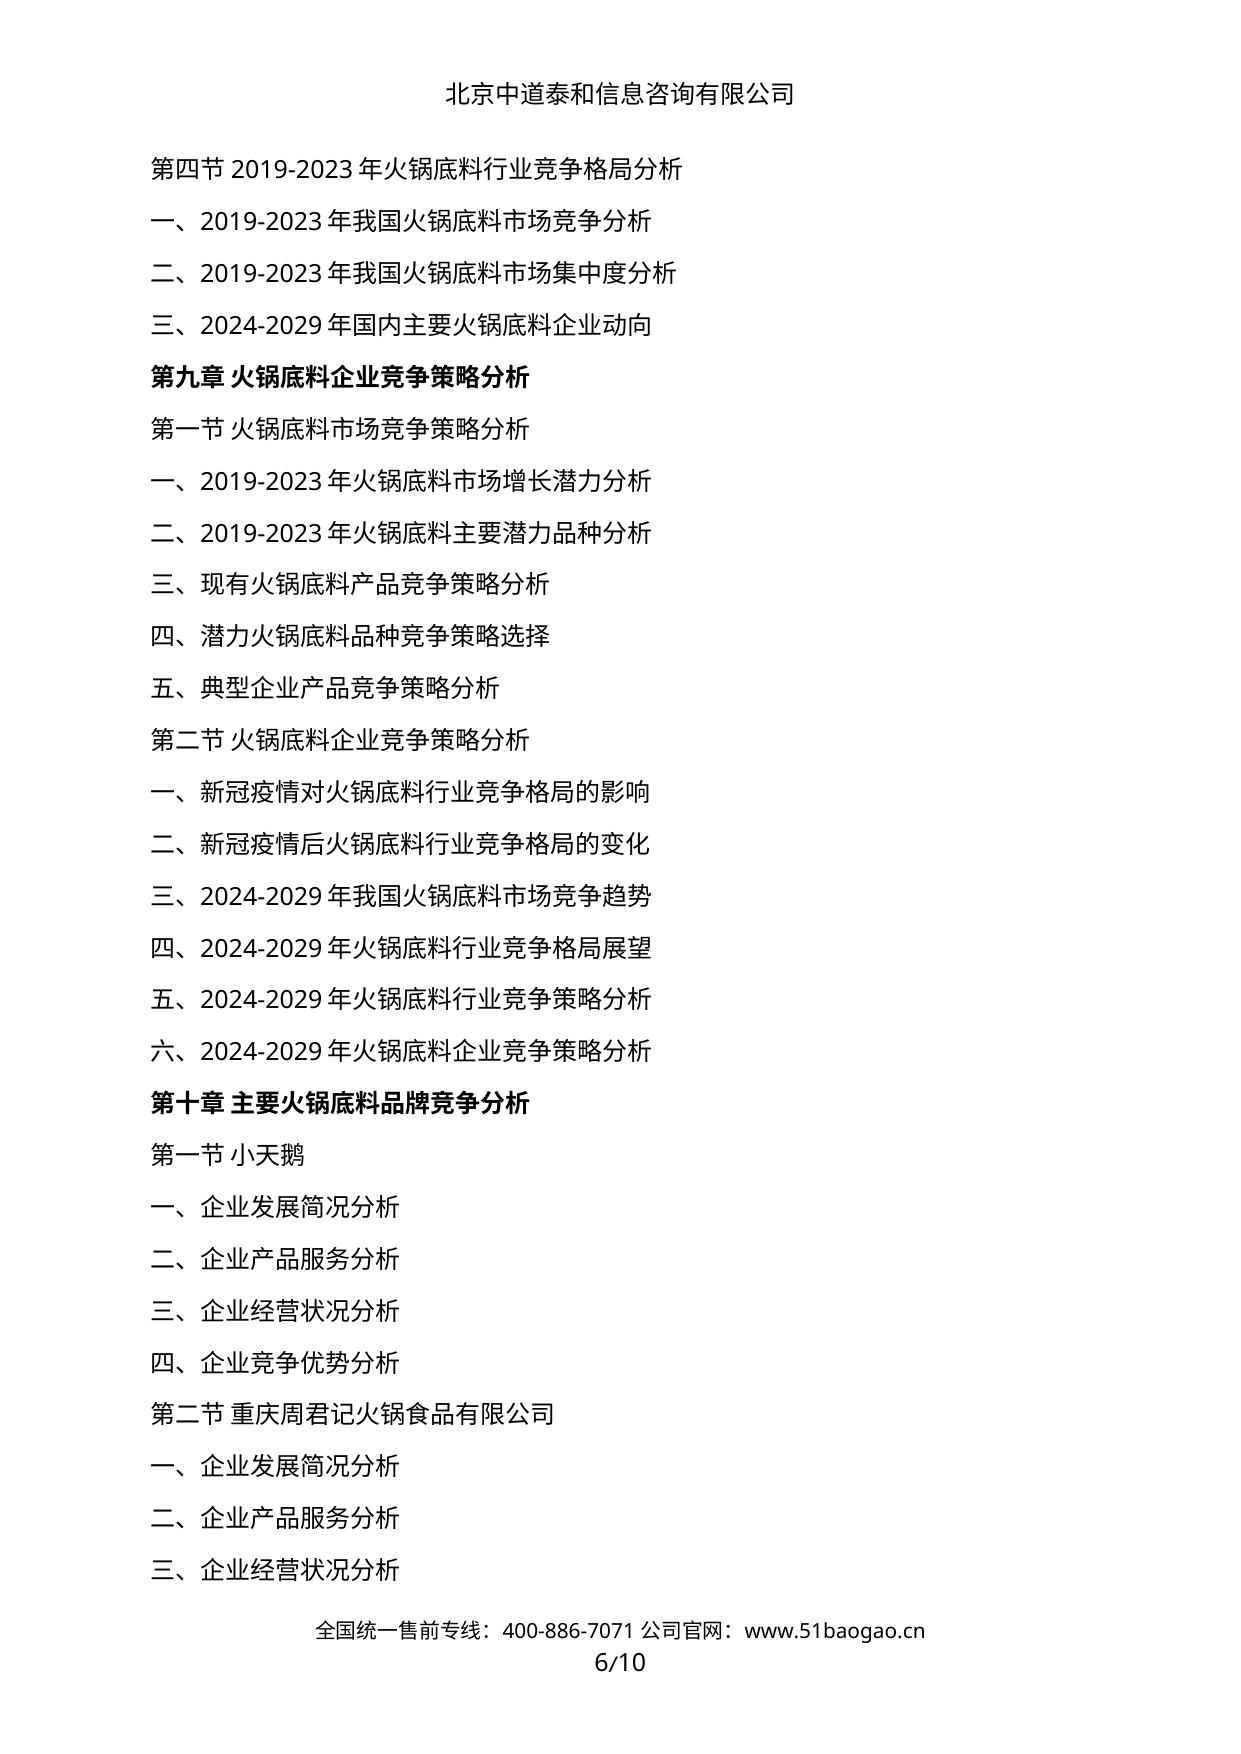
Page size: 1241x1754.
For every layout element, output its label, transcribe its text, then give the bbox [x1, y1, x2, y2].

text 二、企业产品服务分析 [150, 1499, 1090, 1535]
text 五、2024-2029年火锅底料行业竞争策略分析 [150, 980, 1090, 1016]
text 三、企业经营状况分析 [150, 1551, 1090, 1587]
text 三、2024-2029年国内主要火锅底料企业动向 [150, 306, 1090, 342]
text 四、企业竞争优势分析 [150, 1343, 1090, 1379]
text 三、企业经营状况分析 [150, 1291, 1090, 1327]
text 第二节 重庆周君记火锅食品有限公司 [150, 1395, 1090, 1431]
text 二、企业产品服务分析 [150, 1239, 1090, 1276]
text 一、2019-2023年火锅底料市场增长潜力分析 [150, 461, 1090, 497]
text 一、2019-2023年我国火锅底料市场竞争分析 [150, 202, 1090, 238]
text 二、2019-2023年火锅底料主要潜力品种分析 [150, 513, 1090, 549]
text 二、新冠疫情后火锅底料行业竞争格局的变化 [150, 824, 1090, 861]
text 第二节 火锅底料企业竞争策略分析 [150, 721, 1090, 757]
text 一、企业发展简况分析 [150, 1187, 1090, 1224]
text 六、2024-2029年火锅底料企业竞争策略分析 [150, 1032, 1090, 1068]
text 四、潜力火锅底料品种竞争策略选择 [150, 617, 1090, 653]
text 第四节 2019-2023年火锅底料行业竞争格局分析 [150, 150, 1090, 186]
text 三、现有火锅底料产品竞争策略分析 [150, 565, 1090, 601]
text 四、2024-2029年火锅底料行业竞争格局展望 [150, 928, 1090, 964]
text 第十章 主要火锅底料品牌竞争分析 [150, 1084, 1090, 1120]
text 一、企业发展简况分析 [150, 1447, 1090, 1483]
text 三、2024-2029年我国火锅底料市场竞争趋势 [150, 876, 1090, 912]
text 第一节 小天鹅 [150, 1136, 1090, 1172]
text 第九章 火锅底料企业竞争策略分析 [150, 357, 1090, 394]
text 二、2019-2023年我国火锅底料市场集中度分析 [150, 254, 1090, 290]
text 一、新冠疫情对火锅底料行业竞争格局的影响 [150, 772, 1090, 809]
text 五、典型企业产品竞争策略分析 [150, 669, 1090, 705]
text 第一节 火锅底料市场竞争策略分析 [150, 409, 1090, 446]
